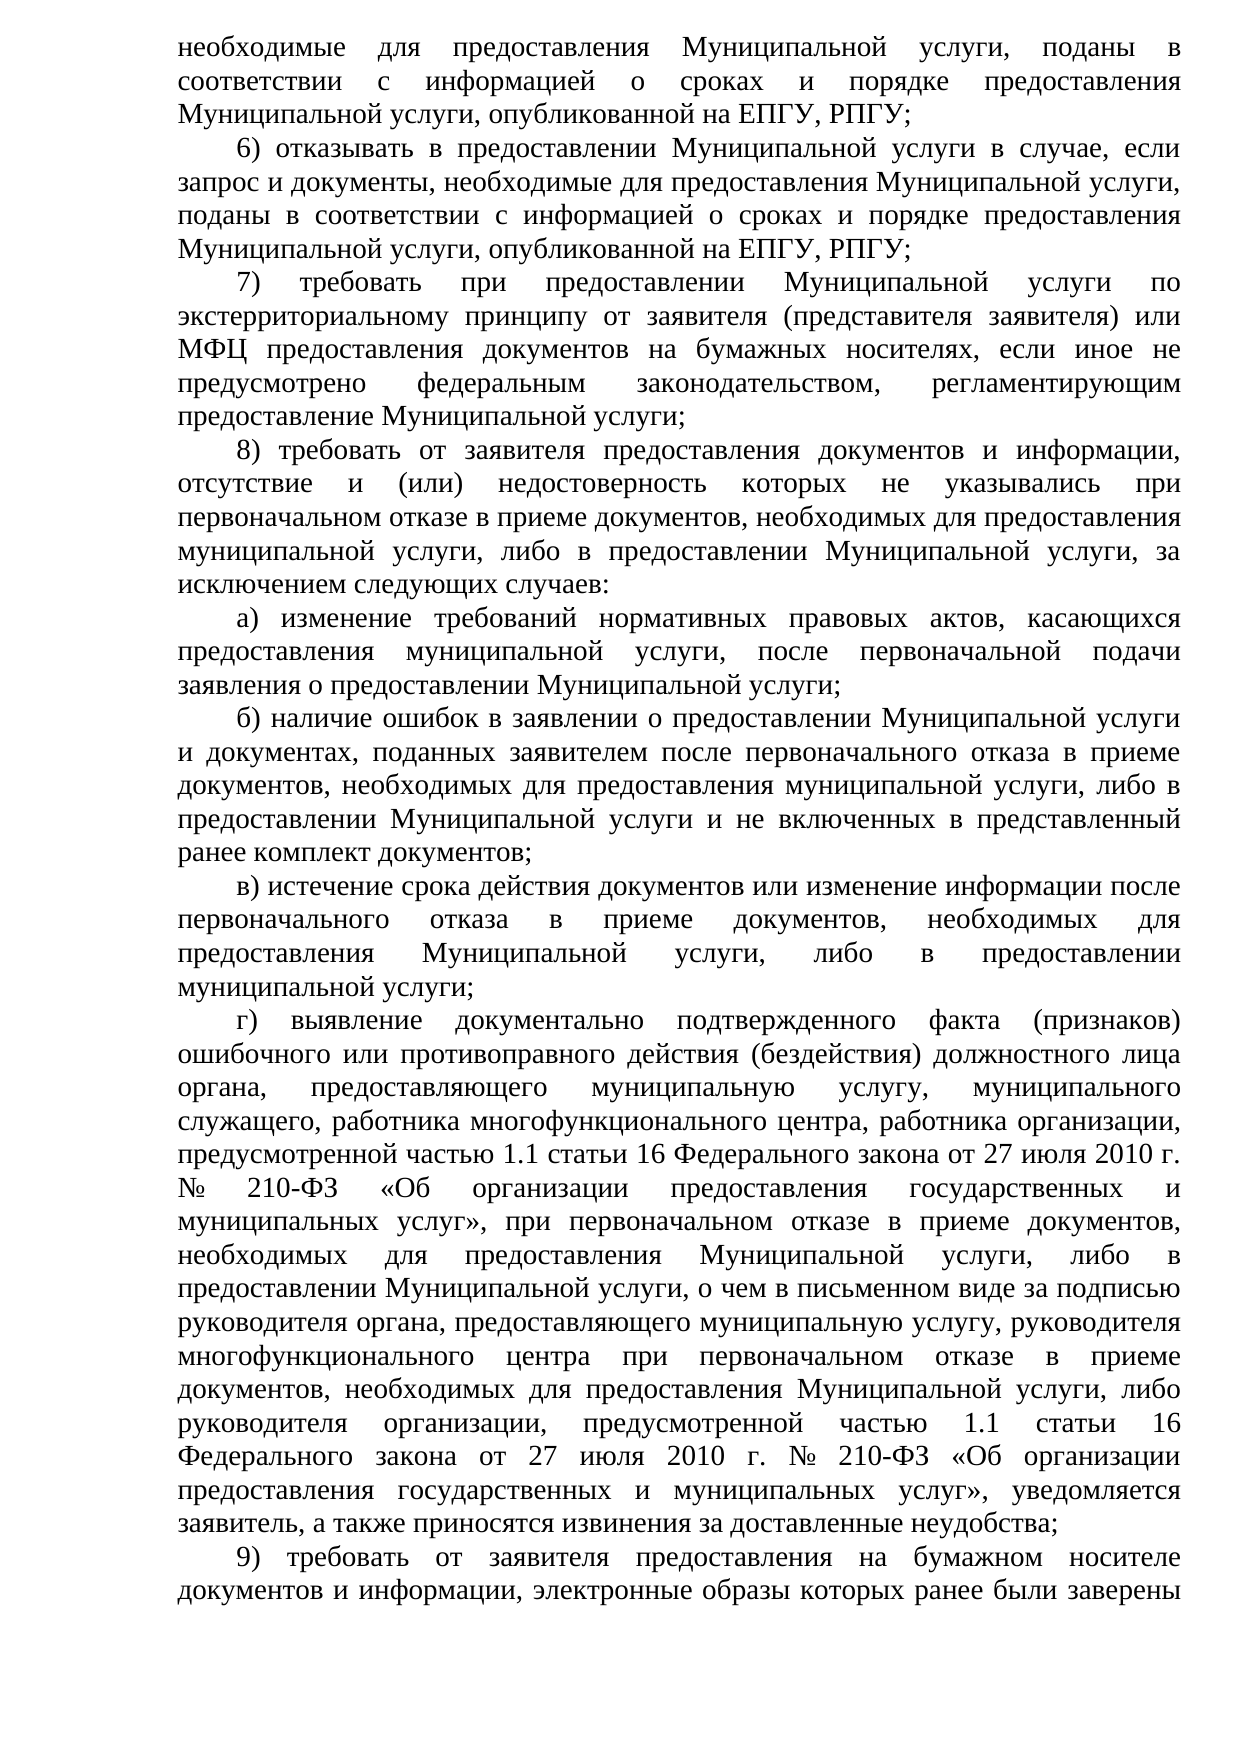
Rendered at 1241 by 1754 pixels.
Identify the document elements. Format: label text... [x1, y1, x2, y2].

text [177, 1539, 1182, 1606]
text в) истечение срока действия документов или изменение информации после первоначального отказа в приеме документов, необходимых для предоставления Муниципальной услуги, либо в предоставлении муниципальной услуги; [177, 868, 1182, 1002]
text б) наличие ошибок в заявлении о предоставлении Муниципальной услуги и документах, поданных заявителем после первоначального отказа в приеме документов, необходимых для предоставления муниципальной услуги, либо в предоставлении Муниципальной услуги и не включенных в представленный ранее комплект документов; [177, 700, 1182, 868]
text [177, 29, 1182, 130]
text а) изменение требований нормативных правовых актов, касающихся предоставления муниципальной услуги, после первоначальной подачи заявления о предоставлении Муниципальной услуги; [177, 600, 1182, 700]
text г) выявление документально подтвержденного факта (признаков) ошибочного или противоправного действия (бездействия) должностного лица органа, предоставляющего муниципальную услугу, муниципального служащего, работника многофункционального центра, работника организации, предусмотренной частью 1.1 статьи 16 Федерального закона от 27 июля 2010 г. № 210-ФЗ «Об организации предоставления государственных и муниципальных услуг», при первоначальном отказе в приеме документов, необходимых для предоставления Муниципальной услуги, либо в предоставлении Муниципальной услуги, о чем в письменном виде за подписью руководителя органа, предоставляющего муниципальную услугу, руководителя многофункционального центра при первоначальном отказе в приеме документов, необходимых для предоставления Муниципальной услуги, либо руководителя организации, предусмотренной частью 1.1 статьи 16 Федерального закона от 27 июля 2010 г. № 210-ФЗ «Об организации предоставления государственных и муниципальных услуг», уведомляется заявитель, а также приносятся извинения за доставленные неудобства; [177, 1002, 1182, 1539]
text 8) требовать от заявителя предоставления документов и информации, отсутствие и (или) недостоверность которых не указывались при первоначальном отказе в приеме документов, необходимых для предоставления муниципальной услуги, либо в предоставлении Муниципальной услуги, за исключением следующих случаев: [177, 432, 1182, 600]
text 6) отказывать в предоставлении Муниципальной услуги в случае, если запрос и документы, необходимые для предоставления Муниципальной услуги, поданы в соответствии с информацией о сроках и порядке предоставления Муниципальной услуги, опубликованной на ЕПГУ, РПГУ; [177, 130, 1182, 264]
text 7) требовать при предоставлении Муниципальной услуги по экстерриториальному принципу от заявителя (представителя заявителя) или МФЦ предоставления документов на бумажных носителях, если иное не предусмотрено федеральным законодательством, регламентирующим предоставление Муниципальной услуги; [177, 264, 1182, 432]
